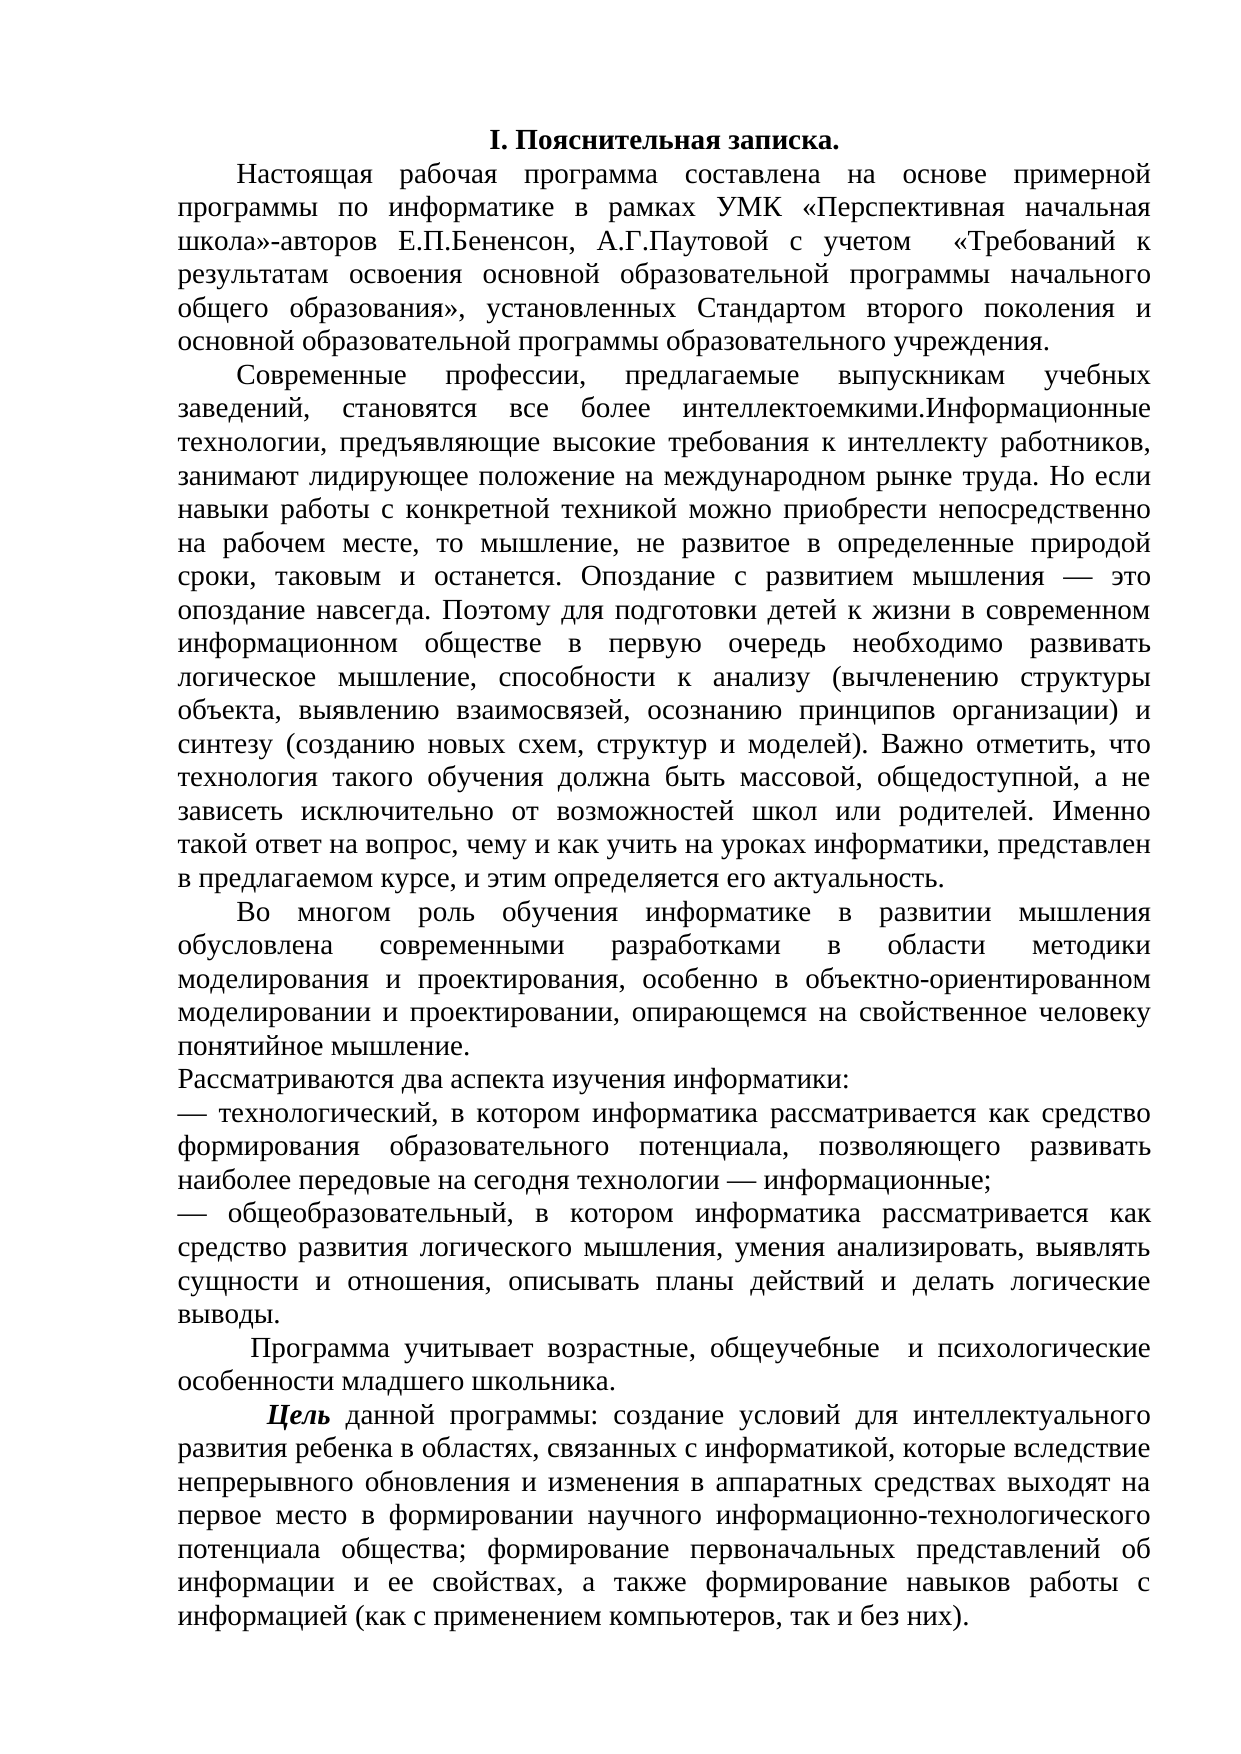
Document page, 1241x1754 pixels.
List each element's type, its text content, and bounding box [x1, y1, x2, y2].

text Современные профессии, предлагаемые выпускникам учебных заведений, становятся все более интеллектоемкими.Информационные технологии, предъявляющие высокие требования к интеллекту работников, занимают лидирующее положение на международном рынке труда. Но если навыки работы с конкретной техникой можно приобрести непосредственно на рабочем месте, то мышление, не развитое в определенные природой сроки, таковым и останется. Опоздание с развитием мышления — это опоздание навсегда. Поэтому для подготовки детей к жизни в современном информационном обществе в первую очередь необходимо развивать логическое мышление, способности к анализу (вычленению структуры объекта, выявлению взаимосвязей, осознанию принципов организации) и синтезу (созданию новых схем, структур и моделей). Важно отметить, что технология такого обучения должна быть массовой, общедоступной, а не зависеть исключительно от возможностей школ или родителей. Именно такой ответ на вопрос, чему и как учить на уроках информатики, представлен в предлагаемом курсе, и этим определяется его актуальность. [177, 357, 1152, 894]
text — технологический, в котором информатика рассматривается как средство формирования образовательного потенциала, позволяющего развивать наиболее передовые на сегодня технологии — информационные; [177, 1095, 1152, 1196]
text — общеобразовательный, в котором информатика рассматривается как средство развития логического мышления, умения анализировать, выявлять сущности и отношения, описывать планы действий и делать логические выводы. [177, 1196, 1152, 1330]
text Цель данной программы: создание условий для интеллектуального развития ребенка в областях, связанных с информатикой, которые вследствие непрерывного обновления и изменения в аппаратных средствах выходят на первое место в формировании научного информационно-технологического потенциала общества; формирование первоначальных представлений об информации и ее свойствах, а также формирование навыков работы с информацией (как с применением компьютеров, так и без них). [177, 1397, 1152, 1632]
text Настоящая рабочая программа составлена на основе примерной программы по информатике в рамках УМК «Перспективная начальная школа»-авторов Е.П.Бененсон, А.Г.Паутовой с учетом «Требований к результатам освоения основной образовательной программы начального общего образования», установленных Стандартом второго поколения и основной образовательной программы образовательного учреждения. [177, 156, 1152, 357]
text I. Пояснительная записка. [177, 122, 1152, 156]
text Во многом роль обучения информатике в развитии мышления обусловлена современными разработками в области методики моделирования и проектирования, особенно в объектно-ориентированном моделировании и проектировании, опирающемся на свойственное человеку понятийное мышление. [177, 894, 1152, 1061]
text Программа учитывает возрастные, общеучебные и психологические особенности младшего школьника. [177, 1330, 1152, 1397]
text Рассматриваются два аспекта изучения информатики: [177, 1061, 1152, 1095]
